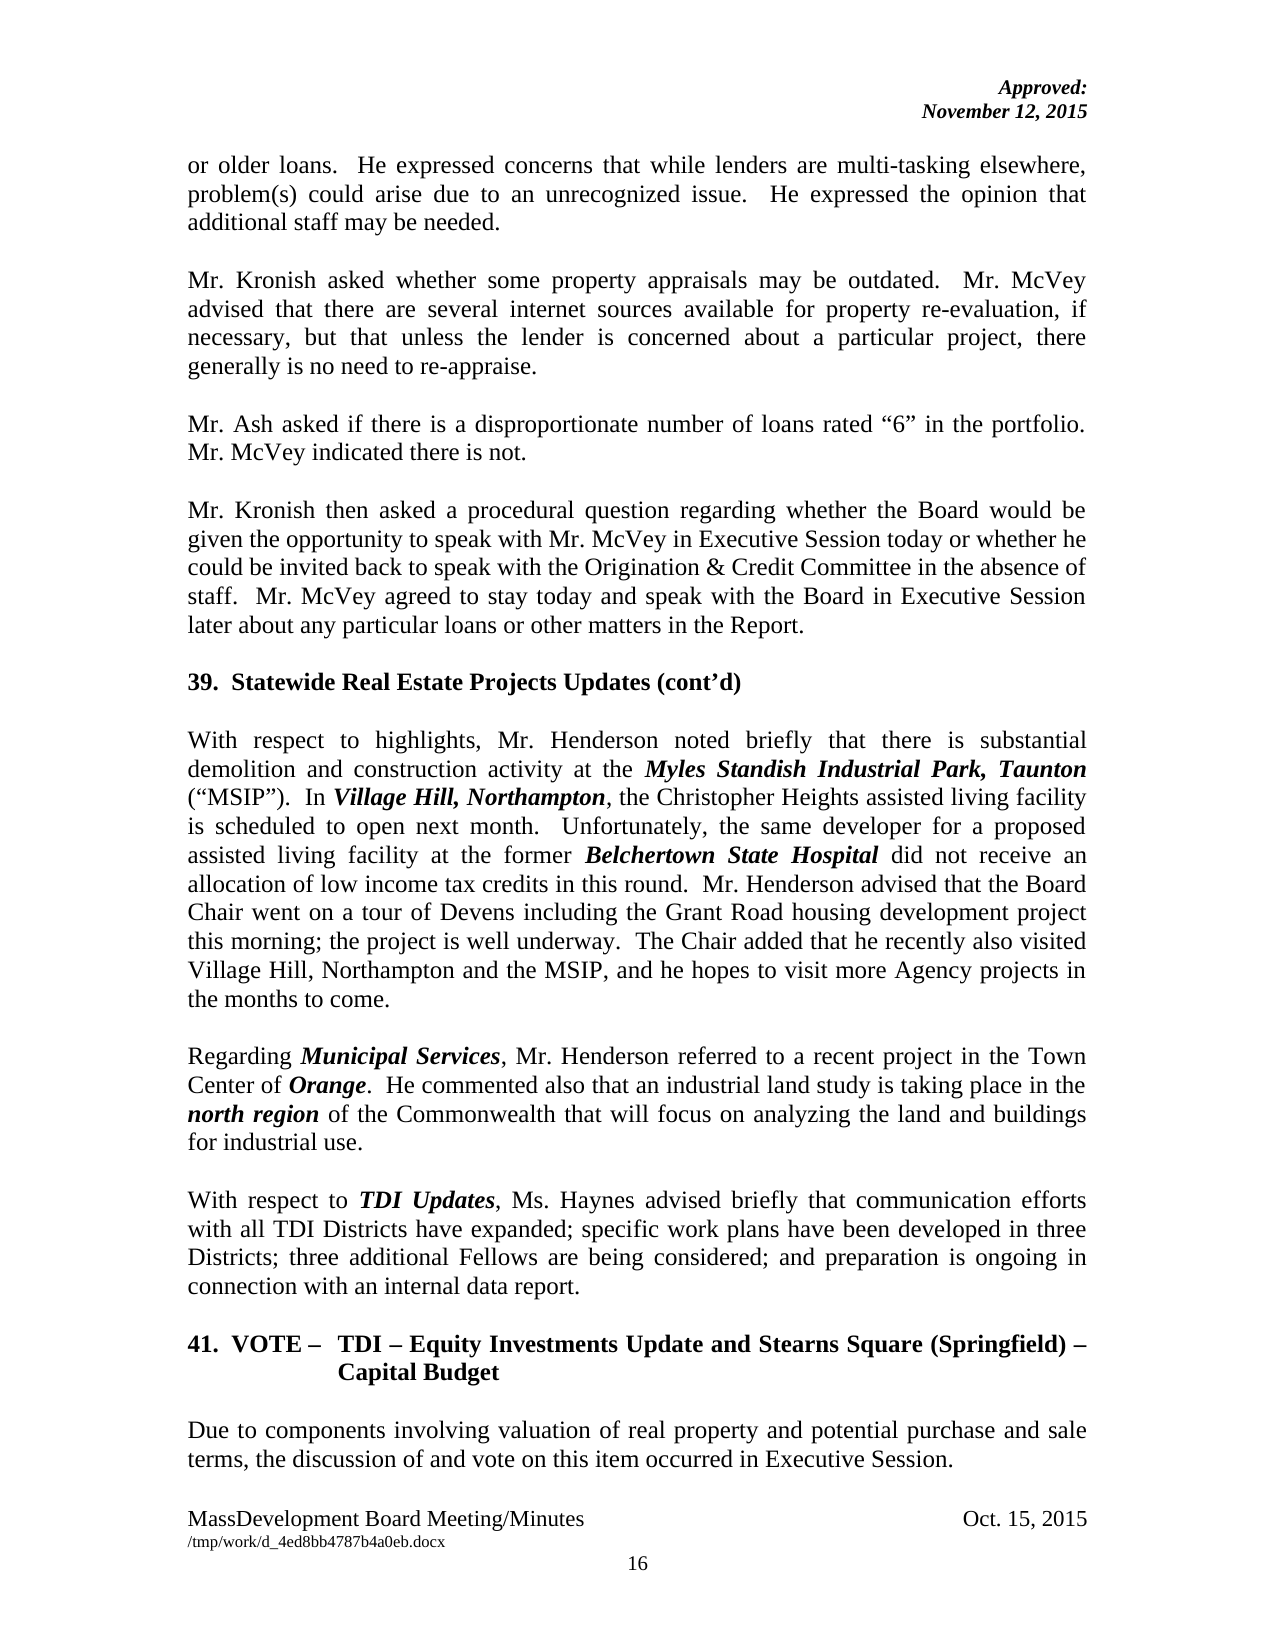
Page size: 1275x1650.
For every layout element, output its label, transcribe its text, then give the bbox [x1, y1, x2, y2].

text Mr. Kronish asked whether some property appraisals may be outdated. Mr. McVey advised that there are several internet sources available for property re-evaluation, if necessary, but that unless the lender is concerned about a particular project, there generally is no need to re-appraise. [187, 265, 1087, 380]
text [187, 1415, 1087, 1472]
text Mr. Kronish then asked a procedural question regarding whether the Board would be given the opportunity to speak with Mr. McVey in Executive Session today or whether he could be invited back to speak with the Origination & Credit Committee in the absence of staff. Mr. McVey agreed to stay today and speak with the Board in Executive Session later about any particular loans or other matters in the Report. [187, 495, 1087, 639]
text With respect to TDI Updates, Ms. Haynes advised briefly that communication efforts with all TDI Districts have expanded; specific work plans have been developed in three Districts; three additional Fellows are being considered; and preparation is ongoing in connection with an internal data report. [187, 1185, 1087, 1300]
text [187, 150, 1087, 236]
text Regarding Municipal Services, Mr. Henderson referred to a recent project in the Town Center of Orange. He commented also that an industrial land study is taking place in the north region of the Commonwealth that will focus on analyzing the land and buildings for industrial use. [187, 1041, 1087, 1156]
text Mr. Ash asked if there is a disproportionate number of loans rated “6” in the portfolio. Mr. McVey indicated there is not. [187, 409, 1087, 466]
text 39. Statewide Real Estate Projects Updates (cont’d) [187, 667, 1087, 696]
text 41. VOTE – TDI – Equity Investments Update and Stearns Square (Springfield) – Capital Budget [187, 1329, 1087, 1386]
text With respect to highlights, Mr. Henderson noted briefly that there is substantial demolition and construction activity at the Myles Standish Industrial Park, Taunton (“MSIP”). In Village Hill, Northampton, the Christopher Heights assisted living facility is scheduled to open next month. Unfortunately, the same developer for a proposed assisted living facility at the former Belchertown State Hospital did not receive an allocation of low income tax credits in this round. Mr. Henderson advised that the Board Chair went on a tour of Devens including the Grant Road housing development project this morning; the project is well underway. The Chair added that he recently also visited Village Hill, Northampton and the MSIP, and he hopes to visit more Agency projects in the months to come. [187, 725, 1087, 1012]
